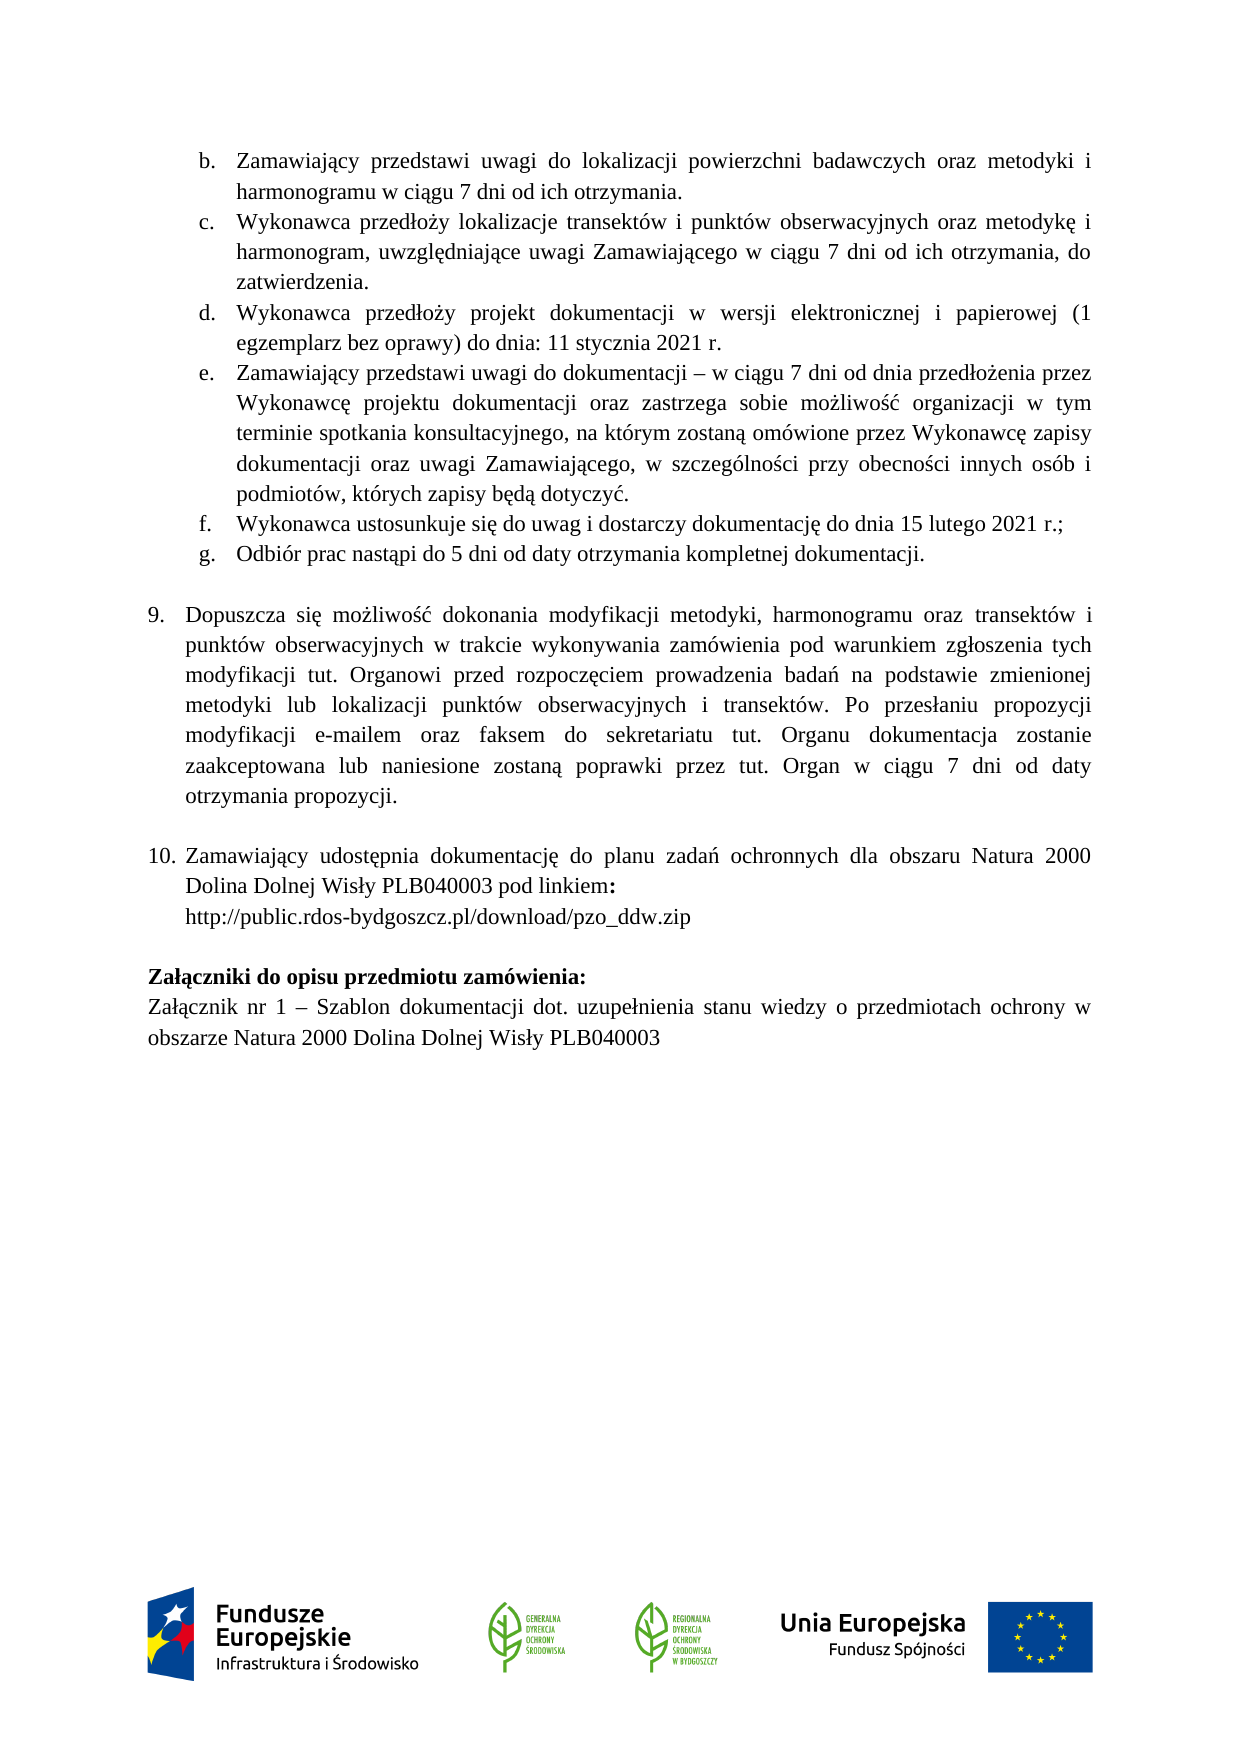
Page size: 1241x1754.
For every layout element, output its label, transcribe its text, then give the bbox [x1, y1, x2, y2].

list Zamawiający przedstawi uwagi do dokumentacji – w ciągu 7 dni od dnia przedłożenia przez Wykonawcę projektu dokumentacji oraz zastrzega sobie możliwość organizacji w tym terminie spotkania konsultacyjnego, na którym zostaną omówione przez Wykonawcę zapisy dokumentacji oraz uwagi Zamawiającego, w szczególności przy obecności innych osób i podmiotów, których zapisy będą dotyczyć. [199, 359, 1093, 506]
list Wykonawca ustosunkuje się do uwag i dostarczy dokumentację do dnia 15 lutego 2021 r.; [199, 510, 1093, 536]
list Zamawiający przedstawi uwagi do lokalizacji powierzchni badawczych oraz metodyki i harmonogramu w ciągu 7 dni od ich otrzymania. [199, 148, 1093, 204]
list Załącznik nr 1 – Szablon dokumentacji dot. uzupełnienia stanu wiedzy o przedmiotach ochrony w obszarze Natura 2000 Dolina Dolnej Wisły PLB040003 [148, 993, 1093, 1050]
picture [147, 1587, 1093, 1681]
list Dopuszcza się możliwość dokonania modyfikacji metodyki, harmonogramu oraz transektów i punktów obserwacyjnych w trakcie wykonywania zamówienia pod warunkiem zgłoszenia tych modyfikacji tut. Organowi przed rozpoczęciem prowadzenia badań na podstawie zmienionej metodyki lub lokalizacji punktów obserwacyjnych i transektów. Po przesłaniu propozycji modyfikacji e-mailem oraz faksem do sekretariatu tut. Organu dokumentacja zostanie zaakceptowana lub naniesione zostaną poprawki przez tut. Organ w ciągu 7 dni od daty otrzymania propozycji. [148, 601, 1093, 808]
list Wykonawca przedłoży projekt dokumentacji w wersji elektronicznej i papierowej (1 egzemplarz bez oprawy) do dnia: 11 stycznia 2021 r. [199, 299, 1093, 355]
list http://public.rdos-bydgoszcz.pl/download/pzo_ddw.zip [185, 903, 1093, 929]
list Odbiór prac nastąpi do 5 dni od daty otrzymania kompletnej dokumentacji. [199, 540, 1093, 567]
list Wykonawca przedłoży lokalizacje transektów i punktów obserwacyjnych oraz metodykę i harmonogram, uwzględniające uwagi Zamawiającego w ciągu 7 dni od ich otrzymania, do zatwierdzenia. [199, 208, 1093, 295]
list Zamawiający udostępnia dokumentację do planu zadań ochronnych dla obszaru Natura 2000 Dolina Dolnej Wisły PLB040003 pod linkiem: [148, 842, 1093, 899]
list Załączniki do opisu przedmiotu zamówienia: [148, 963, 1093, 989]
